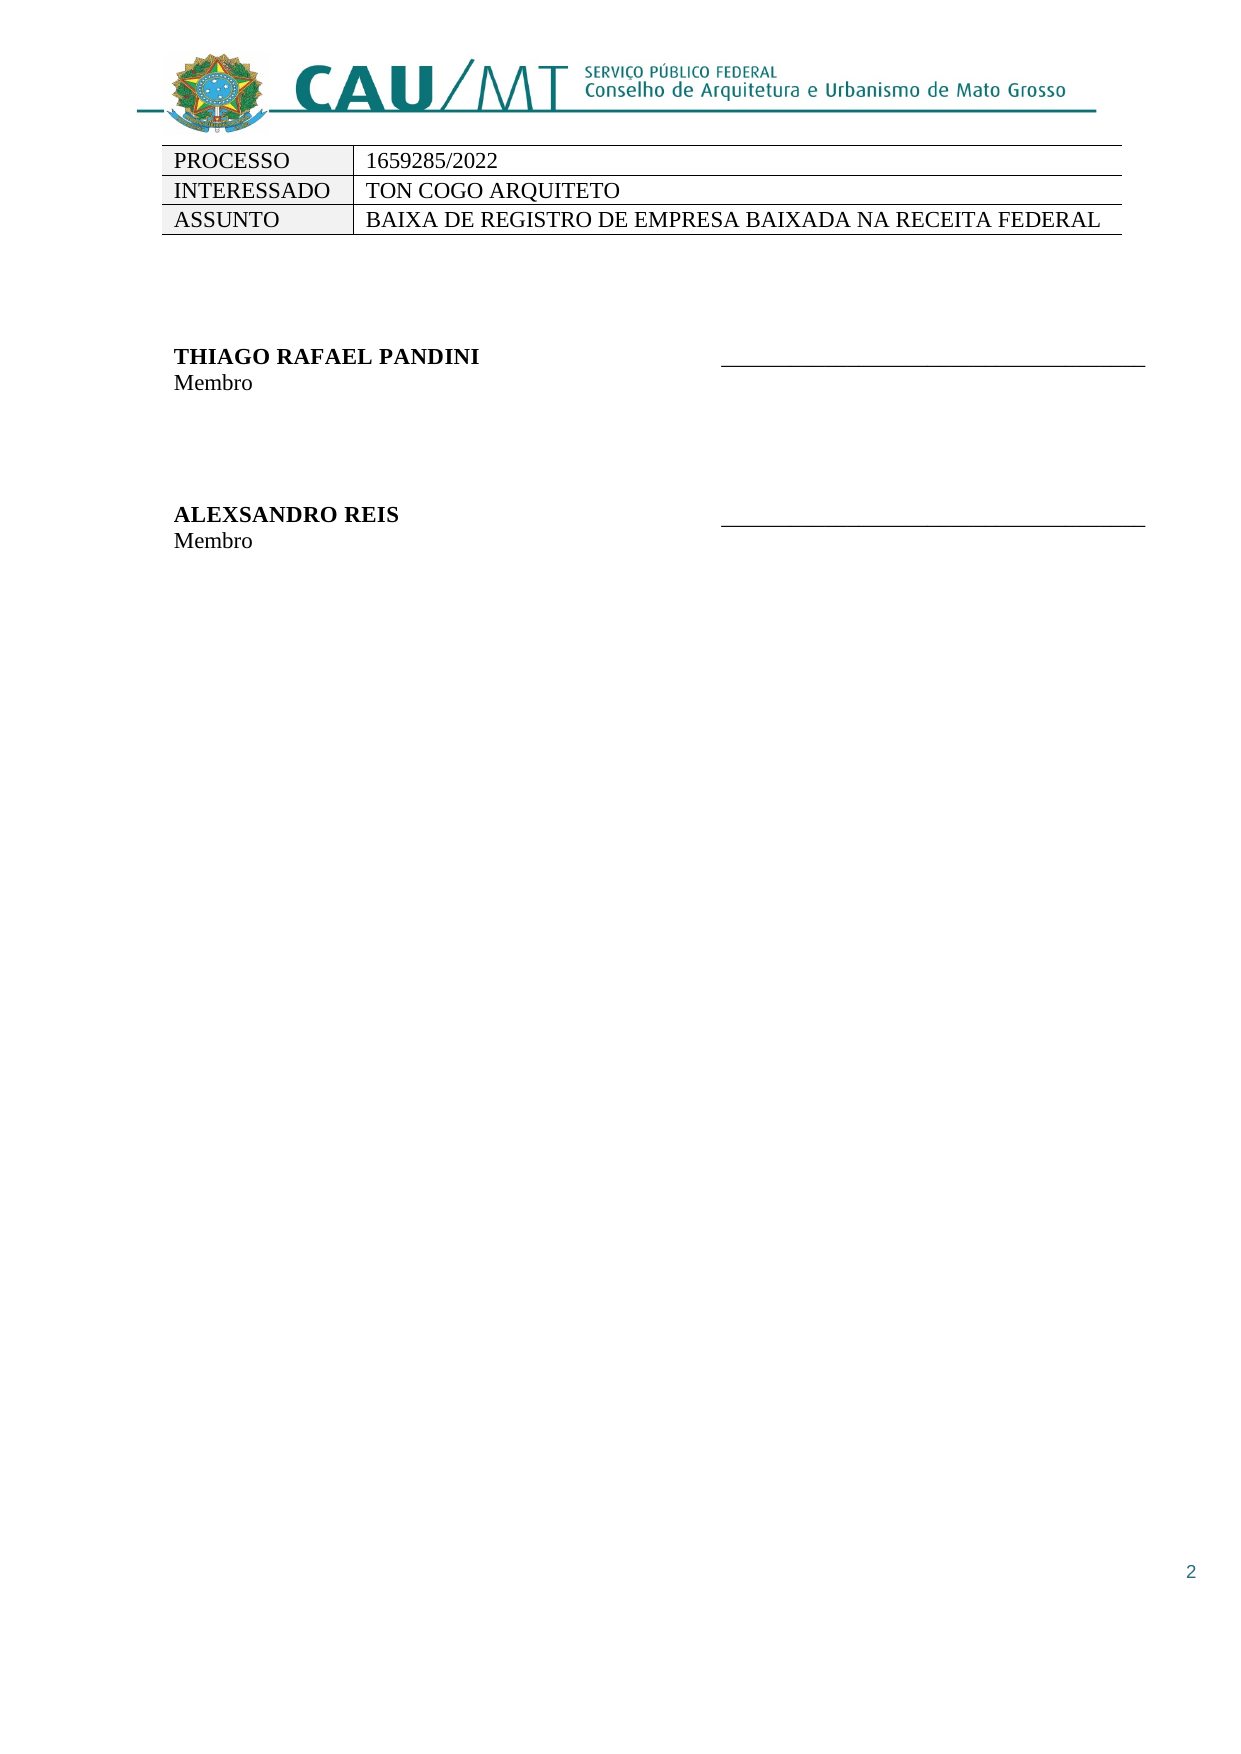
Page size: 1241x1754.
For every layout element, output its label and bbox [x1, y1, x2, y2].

table_header [710, 264, 1207, 580]
table_header [163, 264, 710, 580]
picture [136, 52, 1097, 134]
